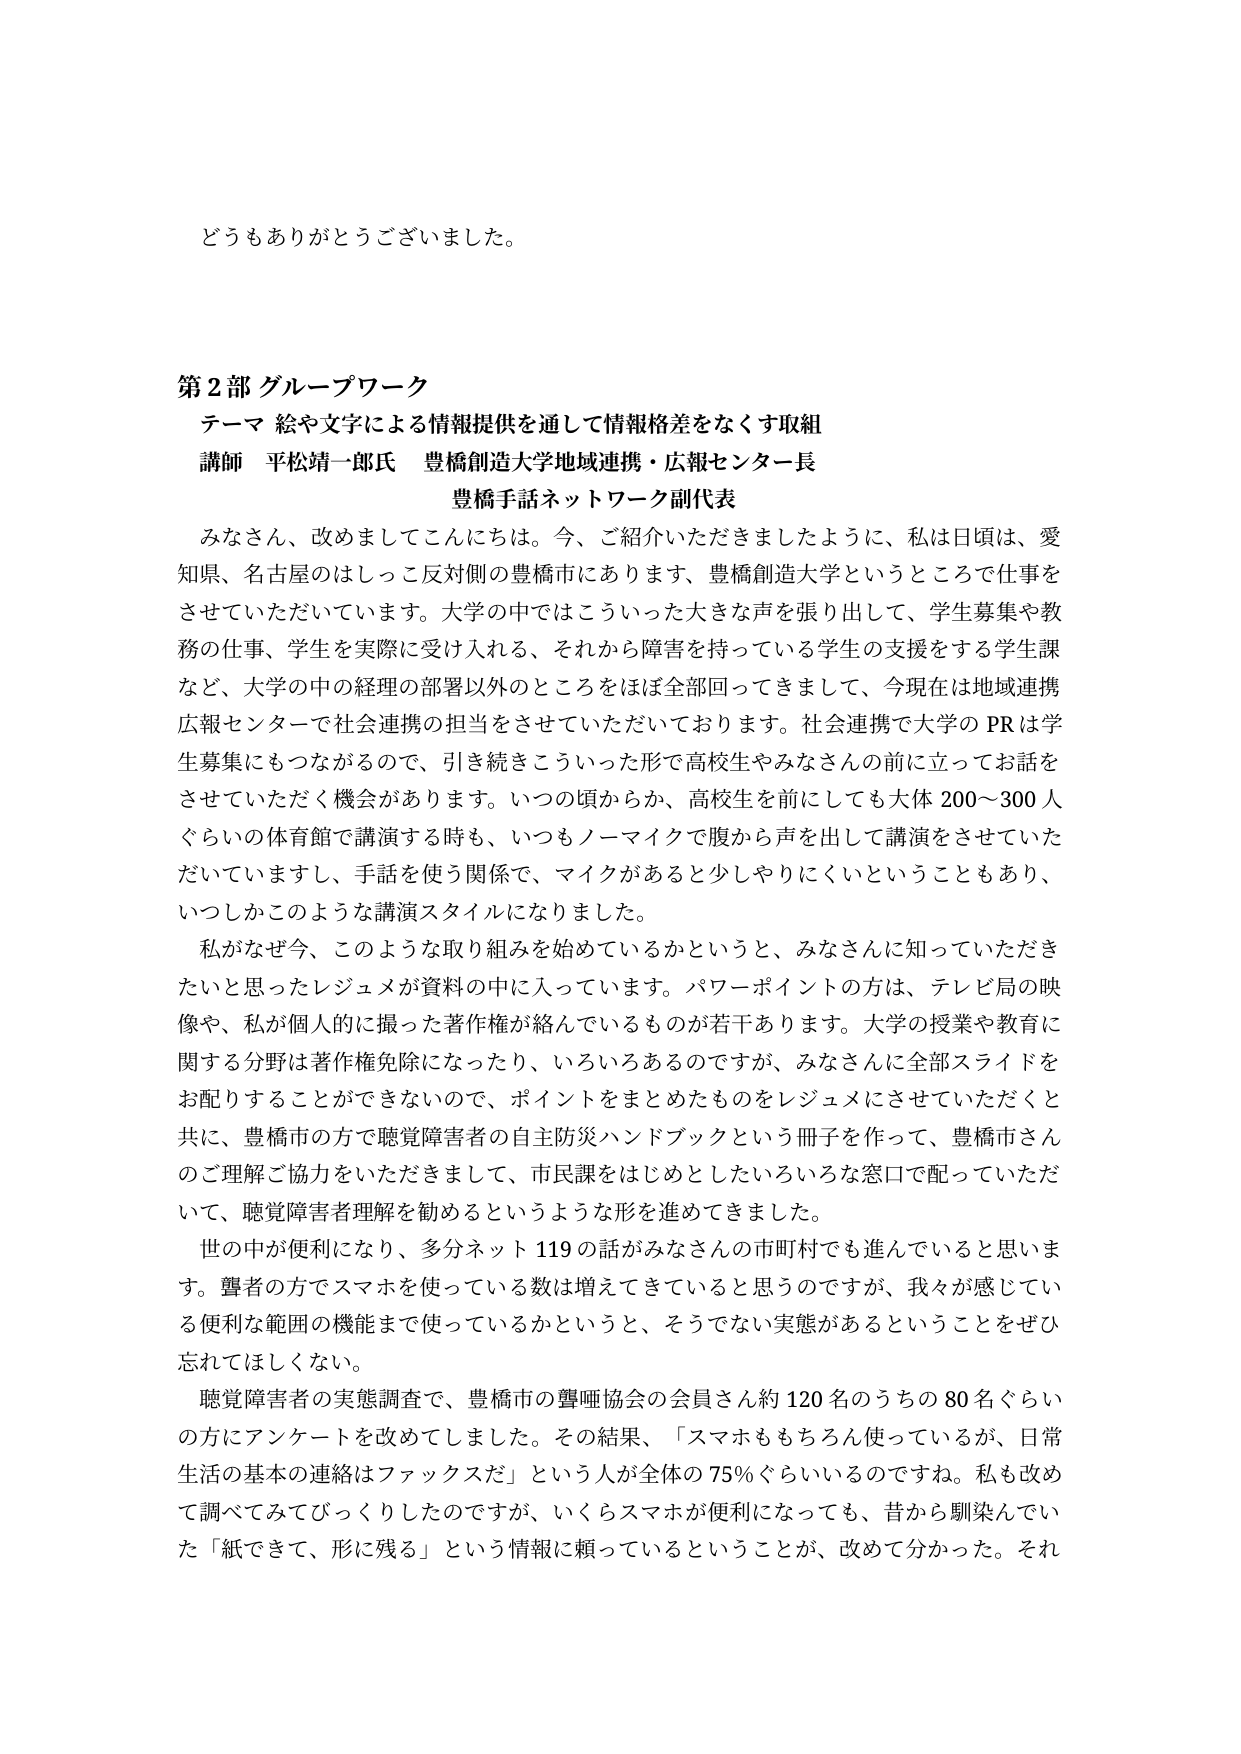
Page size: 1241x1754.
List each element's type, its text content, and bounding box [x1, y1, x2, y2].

text 第2部 グループワーク [177, 367, 1063, 404]
text 豊橋手話ネットワーク副代表 [177, 479, 1063, 517]
text 私がなぜ今、このような取り組みを始めているかというと、みなさんに知っていただきたいと思ったレジュメが資料の中に入っています。パワーポイントの方は、テレビ局の映像や、私が個人的に撮った著作権が絡んでいるものが若干あります。大学の授業や教育に関する分野は著作権免除になったり、いろいろあるのですが、みなさんに全部スライドをお配りすることができないので、ポイントをまとめたものをレジュメにさせていただくと共に、豊橋市の方で聴覚障害者の自主防災ハンドブックという冊子を作って、豊橋市さんのご理解ご協力をいただきまして、市民課をはじめとしたいろいろな窓口で配っていただいて、聴覚障害者理解を勧めるというような形を進めてきました。 [177, 929, 1063, 1229]
text 世の中が便利になり、多分ネット119の話がみなさんの市町村でも進んでいると思います。聾者の方でスマホを使っている数は増えてきていると思うのですが、我々が感じている便利な範囲の機能まで使っているかというと、そうでない実態があるということをぜひ忘れてほしくない。 [177, 1229, 1063, 1379]
text みなさん、改めましてこんにちは。今、ご紹介いただきましたように、私は日頃は、愛知県、名古屋のはしっこ反対側の豊橋市にあります、豊橋創造大学というところで仕事をさせていただいています。大学の中ではこういった大きな声を張り出して、学生募集や教務の仕事、学生を実際に受け入れる、それから障害を持っている学生の支援をする学生課など、大学の中の経理の部署以外のところをほぼ全部回ってきまして、今現在は地域連携広報センターで社会連携の担当をさせていただいております。社会連携で大学のPRは学生募集にもつながるので、引き続きこういった形で高校生やみなさんの前に立ってお話をさせていただく機会があります。いつの頃からか、高校生を前にしても大体200～300人ぐらいの体育館で講演する時も、いつもノーマイクで腹から声を出して講演をさせていただいていますし、手話を使う関係で、マイクがあると少しやりにくいということもあり、いつしかこのような講演スタイルになりました。 [177, 517, 1063, 929]
text どうもありがとうございました。 [177, 217, 1063, 254]
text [177, 1379, 1063, 1567]
text 講師 平松靖一郎氏 豊橋創造大学地域連携・広報センター長 [177, 442, 1063, 479]
text テーマ 絵や文字による情報提供を通して情報格差をなくす取組 [177, 404, 1063, 442]
